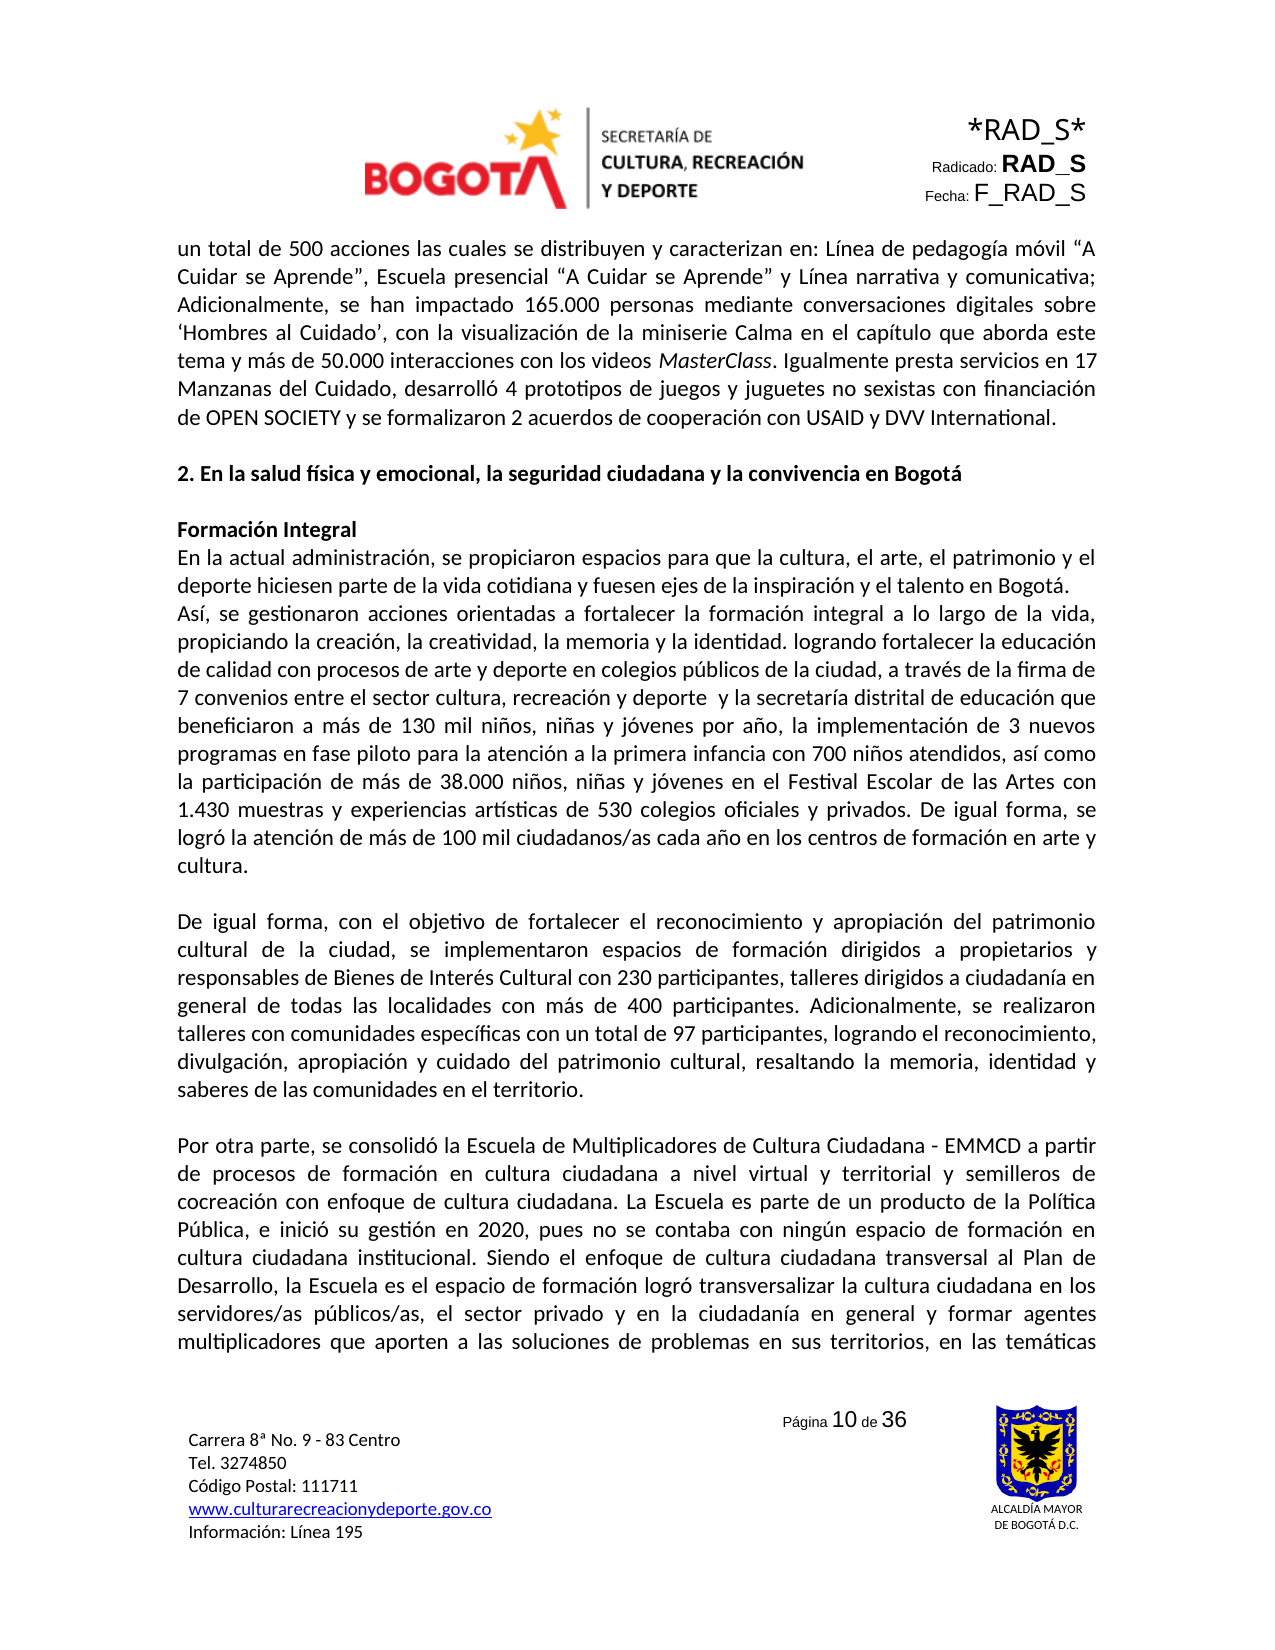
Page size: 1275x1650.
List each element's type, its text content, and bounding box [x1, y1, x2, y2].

picture [364, 107, 804, 209]
text En la actual administración, se propiciaron espacios para que la cultura, el arte, el patrimonio y el deporte hiciesen parte de la vida cotidiana y fuesen ejes de la inspiración y el talento en Bogotá. [177, 543, 1098, 599]
text Formación Integral [177, 515, 1098, 543]
picture [996, 1405, 1077, 1502]
text Así, se gestionaron acciones orientadas a fortalecer la formación integral a lo largo de la vida, propiciando la creación, la creatividad, la memoria y la identidad. logrando fortalecer la educación de calidad con procesos de arte y deporte en colegios públicos de la ciudad, a través de la firma de 7 convenios entre el sector cultura, recreación y deporte y la secretaría distrital de educación que beneficiaron a más de 130 mil niños, niñas y jóvenes por año, la implementación de 3 nuevos programas en fase piloto para la atención a la primera infancia con 700 niños atendidos, así como la participación de más de 38.000 niños, niñas y jóvenes en el Festival Escolar de las Artes con 1.430 muestras y experiencias artísticas de 530 colegios oficiales y privados. De igual forma, se logró la atención de más de 100 mil ciudadanos/as cada año en los centros de formación en arte y cultura. [177, 599, 1098, 879]
text 2. En la salud física y emocional, la seguridad ciudadana y la convivencia en Bogotá [177, 459, 1098, 487]
text De igual forma, con el objetivo de fortalecer el reconocimiento y apropiación del patrimonio cultural de la ciudad, se implementaron espacios de formación dirigidos a propietarios y responsables de Bienes de Interés Cultural con 230 participantes, talleres dirigidos a ciudadanía en general de todas las localidades con más de 400 participantes. Adicionalmente, se realizaron talleres con comunidades específicas con un total de 97 participantes, logrando el reconocimiento, divulgación, apropiación y cuidado del patrimonio cultural, resaltando la memoria, identidad y saberes de las comunidades en el territorio. [177, 907, 1098, 1103]
